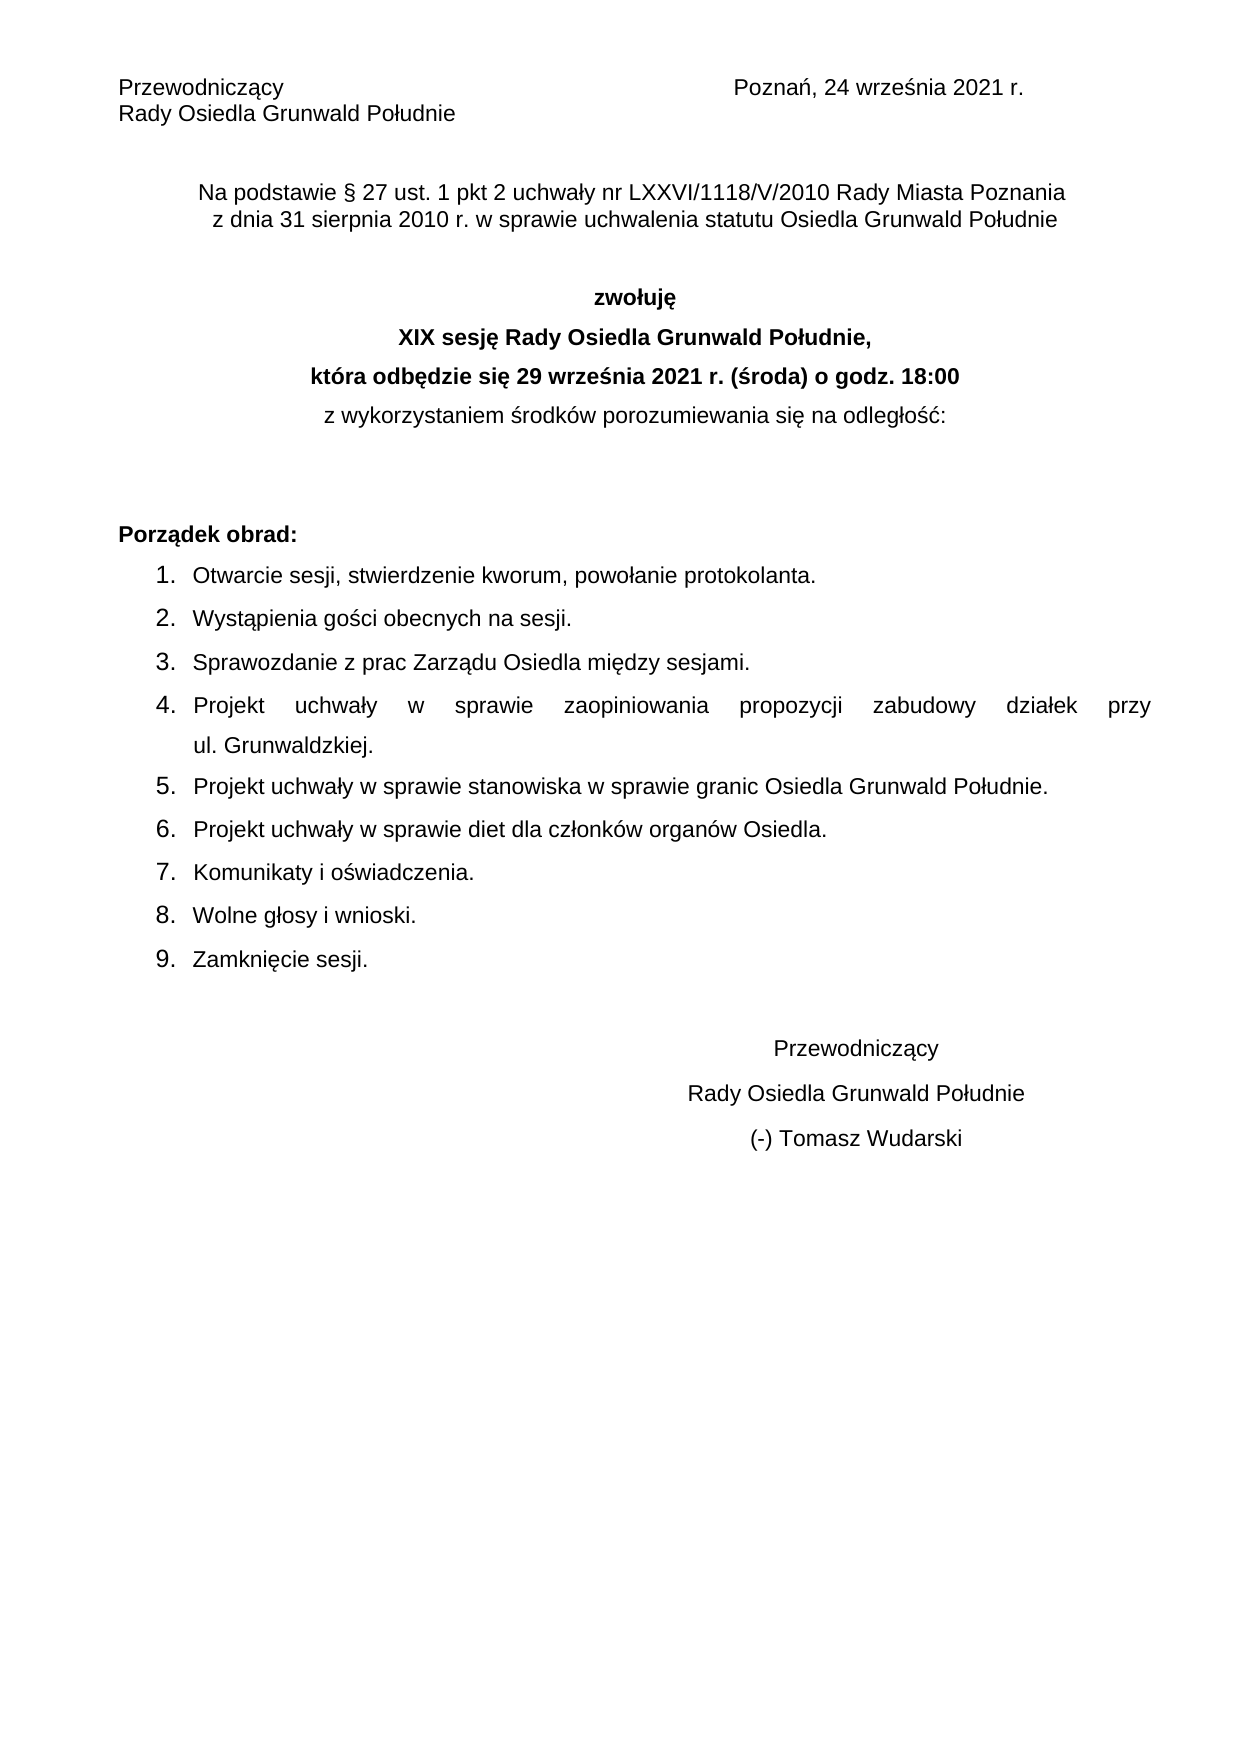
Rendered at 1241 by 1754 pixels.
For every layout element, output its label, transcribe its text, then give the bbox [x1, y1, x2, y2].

text Porządek obrad: [118, 521, 1152, 547]
text zwołuję [118, 284, 1152, 310]
text która odbędzie się 29 września 2021 r. (środa) o godz. 18:00 [118, 363, 1152, 389]
text XIX sesję Rady Osiedla Grunwald Południe, [118, 323, 1152, 350]
list Zamknięcie sesji. [155, 943, 1152, 972]
list Projekt uchwały w sprawie stanowiska w sprawie granic Osiedla Grunwald Południe. [156, 771, 1152, 800]
list Wystąpienia gości obecnych na sesji. [155, 603, 1152, 632]
text (-) Tomasz Wudarski [487, 1125, 1152, 1151]
text Przewodniczący [561, 1034, 1152, 1061]
text Rady Osiedla Grunwald Południe [118, 100, 1152, 127]
text z wykorzystaniem środków porozumiewania się na odległość: [118, 402, 1152, 429]
text Rady Osiedla Grunwald Południe [561, 1080, 1152, 1106]
text Na podstawie § 27 ust. 1 pkt 2 uchwały nr LXXVI/1118/V/2010 Rady Miasta Poznania z dnia 31 sierpnia 2010 r. w sprawie uchwalenia statutu Osiedla Grunwald Południe [118, 179, 1152, 232]
list Komunikaty i oświadczenia. [156, 857, 1152, 886]
list Projekt uchwały w sprawie zaopiniowania propozycji zabudowy działek przy ul. Grunwaldzkiej. [156, 690, 1152, 758]
list Projekt uchwały w sprawie diet dla członków organów Osiedla. [156, 814, 1152, 843]
text Przewodniczący Poznań, 24 września 2021 r. [118, 74, 1152, 100]
list Sprawozdanie z prac Zarządu Osiedla między sesjami. [155, 647, 1152, 675]
list Wolne głosy i wnioski. [155, 900, 1152, 929]
list Otwarcie sesji, stwierdzenie kworum, powołanie protokolanta. [155, 560, 1152, 589]
